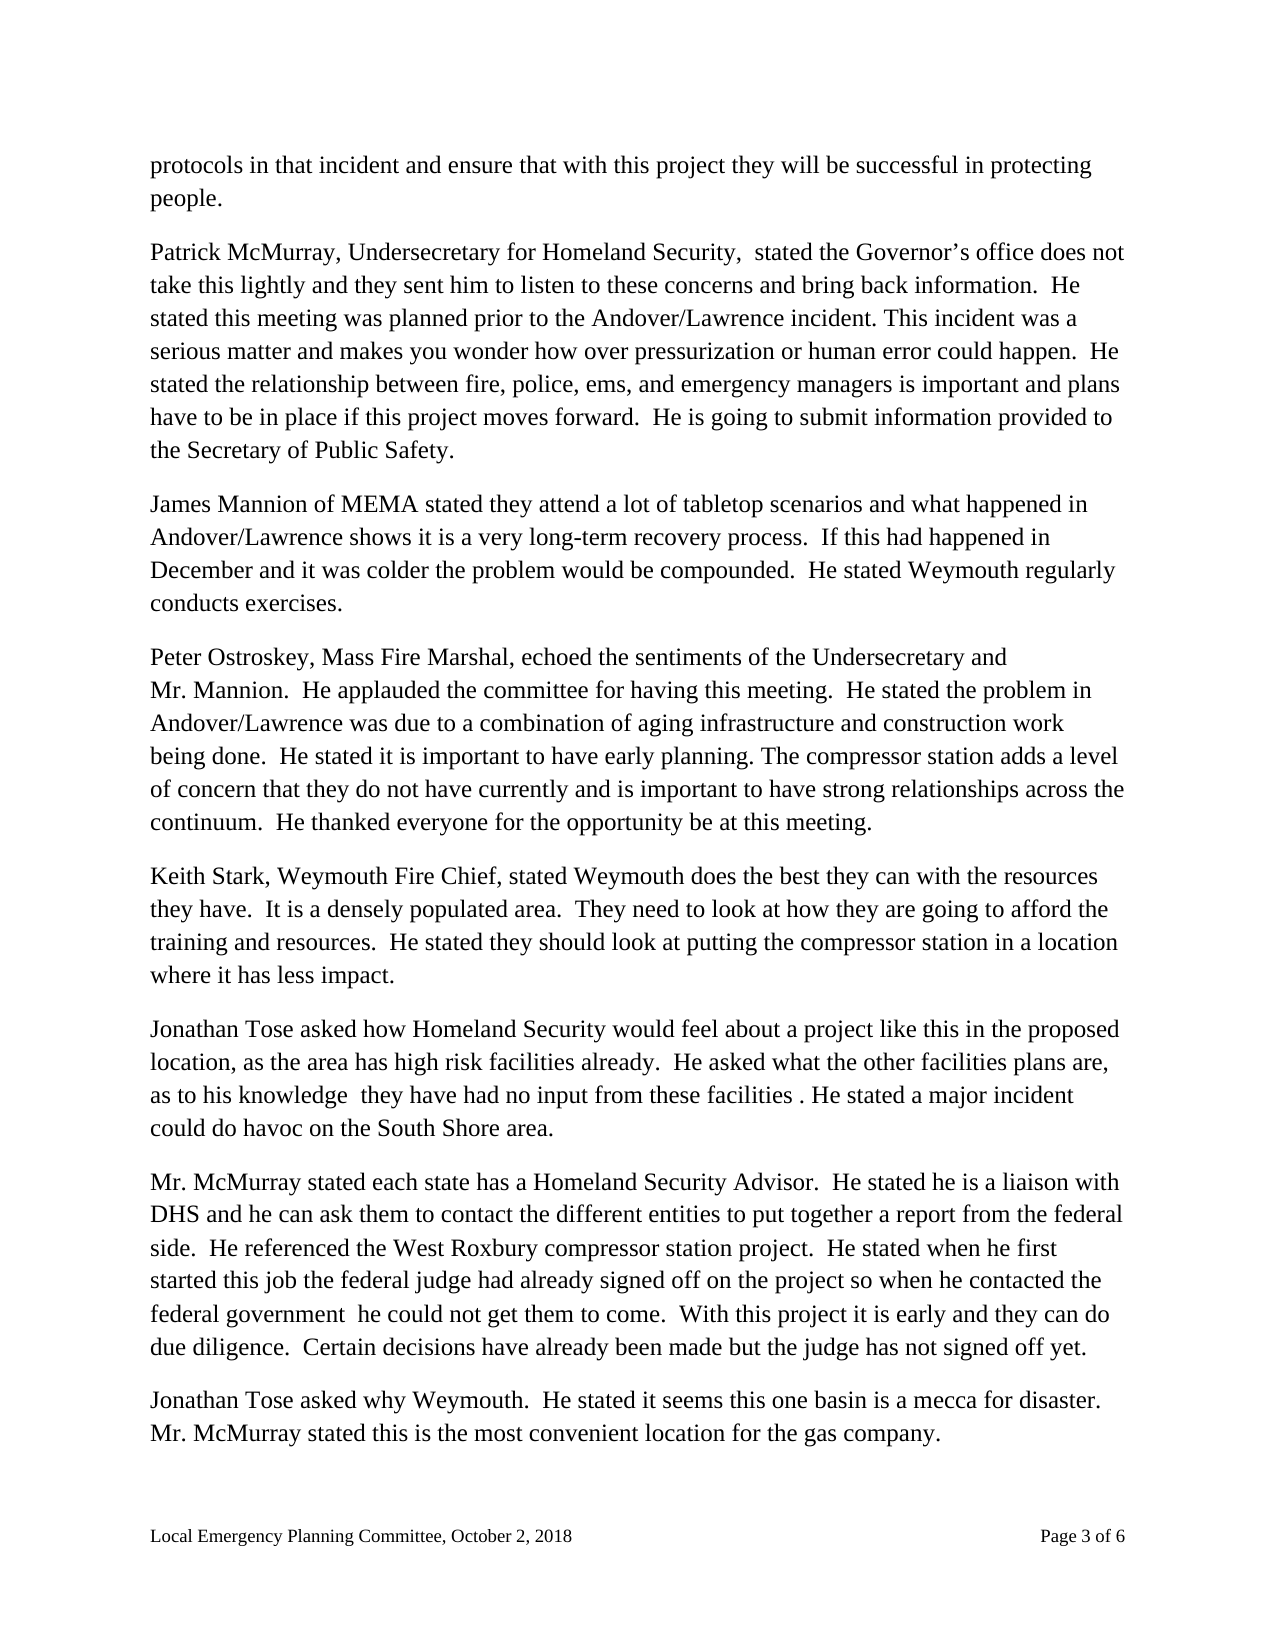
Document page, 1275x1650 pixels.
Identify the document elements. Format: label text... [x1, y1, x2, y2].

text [150, 150, 1125, 212]
text Jonathan Tose asked why Weymouth. He stated it seems this one basin is a mecca for disaster. Mr. McMurray stated this is the most convenient location for the gas company. [150, 1386, 1125, 1447]
text Patrick McMurray, Undersecretary for Homeland Security, stated the Governor’s office does not take this lightly and they sent him to listen to these concerns and bring back information. He stated this meeting was planned prior to the Andover/Lawrence incident. This incident was a serious matter and makes you wonder how over pressurization or human error could happen. He stated the relationship between fire, police, ems, and emergency managers is important and plans have to be in place if this project moves forward. He is going to submit information provided to the Secretary of Public Safety. [150, 237, 1125, 464]
text Peter Ostroskey, Mass Fire Marshal, echoed the sentiments of the Undersecretary and Mr. Mannion. He applauded the committee for having this meeting. He stated the problem in Andover/Lawrence was due to a combination of aging infrastructure and construction work being done. He stated it is important to have early planning. The compressor station adds a level of concern that they do not have currently and is important to have strong relationships across the continuum. He thanked everyone for the opportunity be at this meeting. [150, 642, 1125, 836]
text Jonathan Tose asked how Homeland Security would feel about a project like this in the proposed location, as the area has high risk facilities already. He asked what the other facilities plans are, as to his knowledge they have had no input from these facilities . He stated a major incident could do havoc on the South Shore area. [150, 1014, 1125, 1141]
text Keith Stark, Weymouth Fire Chief, stated Weymouth does the best they can with the resources they have. It is a densely populated area. They need to look at how they are going to afford the training and resources. He stated they should look at putting the compressor station in a location where it has less impact. [150, 861, 1125, 988]
text James Mannion of MEMA stated they attend a lot of tabletop scenarios and what happened in Andover/Lawrence shows it is a very long-term recovery process. If this had happened in December and it was colder the problem would be compounded. He stated Weymouth regularly conducts exercises. [150, 489, 1125, 617]
text Mr. McMurray stated each state has a Homeland Security Advisor. He stated he is a liaison with DHS and he can ask them to contact the different entities to put together a report from the federal side. He referenced the West Roxbury compressor station project. He stated when he first started this job the federal judge had already signed off on the project so when he contacted the federal government he could not get them to come. With this project it is early and they can do due diligence. Certain decisions have already been made but the judge has not signed off yet. [150, 1167, 1125, 1360]
